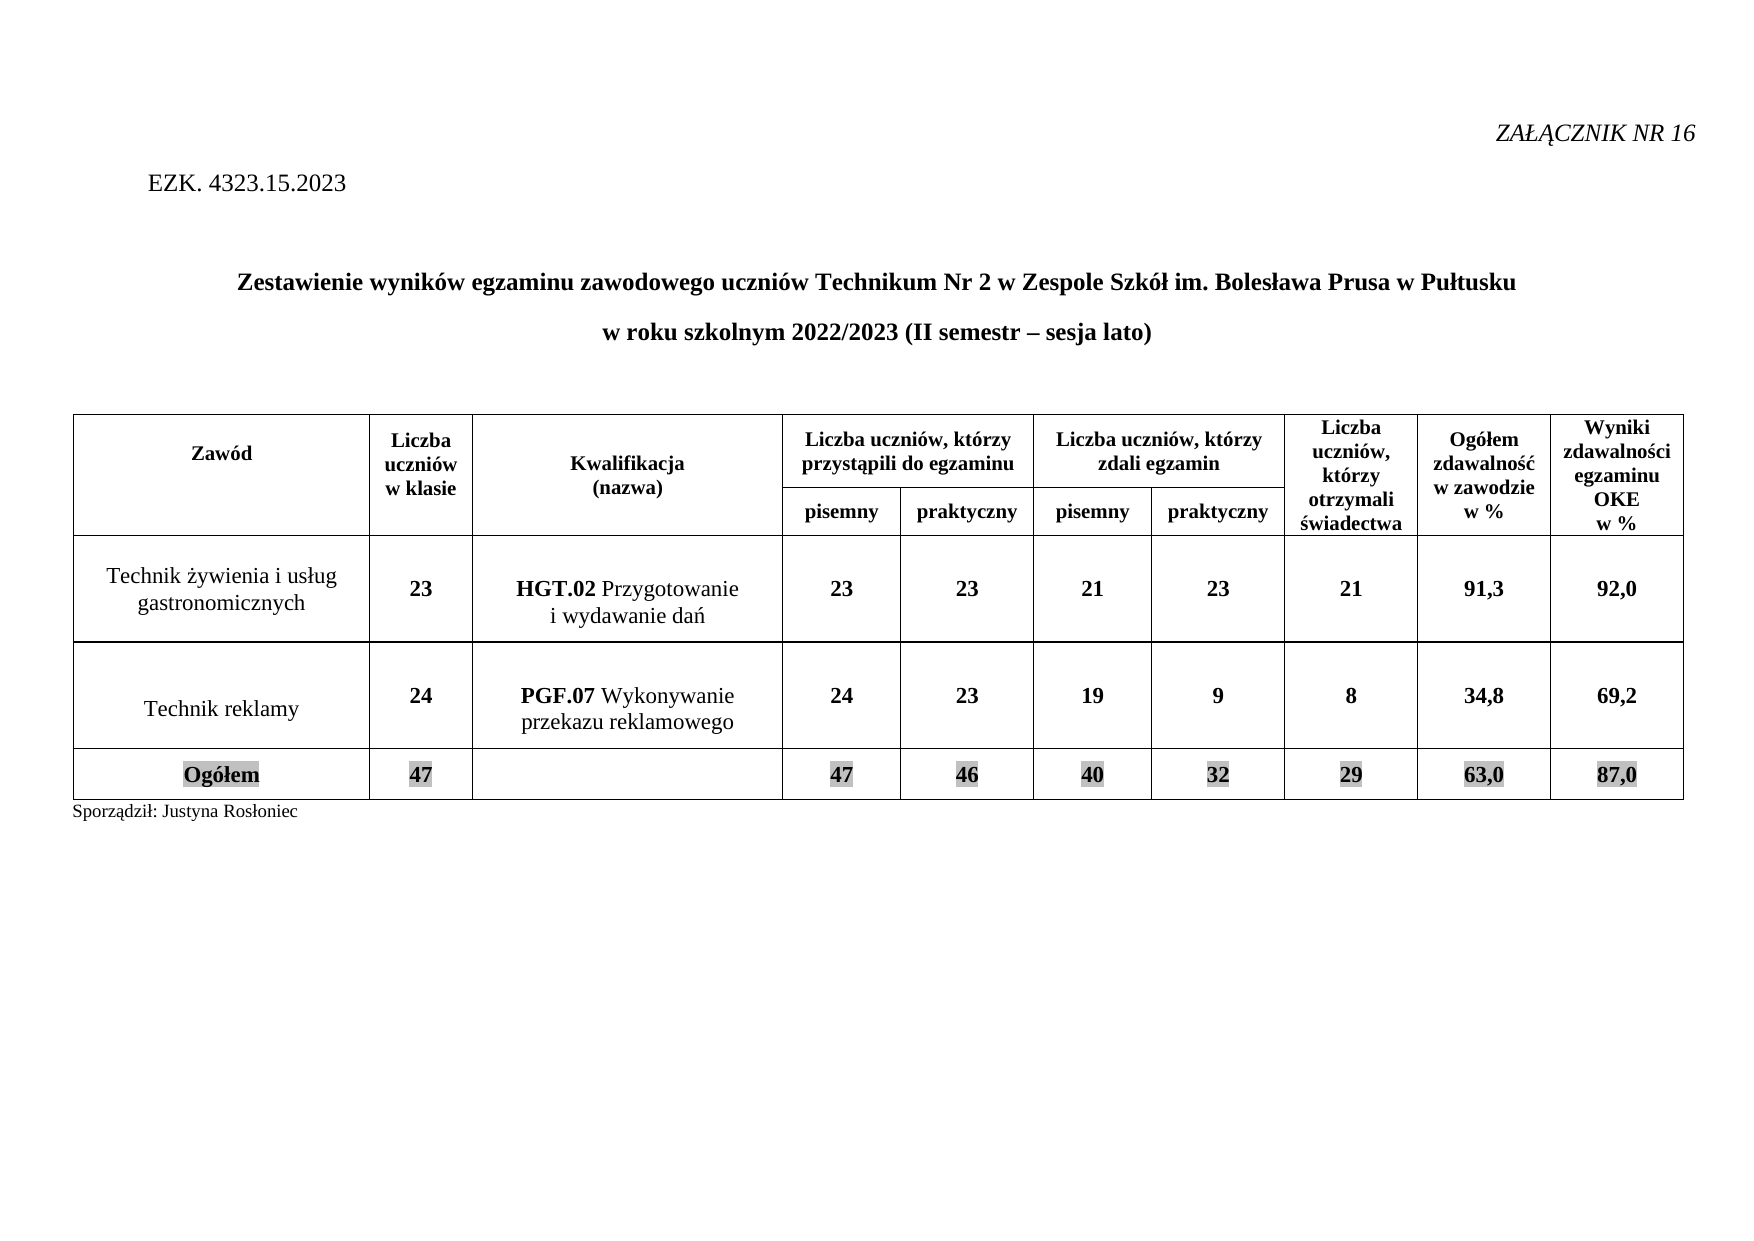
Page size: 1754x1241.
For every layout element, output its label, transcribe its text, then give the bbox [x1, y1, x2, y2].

text EZK. 4323.15.2023 [148, 168, 1606, 197]
table_header Wyniki zdawalności egzaminu OKE w % [1551, 415, 1683, 535]
text Sporządził: Justyna Rosłoniec [44, 800, 1606, 822]
table_cell 87,0 [1551, 749, 1683, 799]
table_cell 29 [1285, 749, 1417, 799]
table_cell 9 [1152, 643, 1284, 748]
table_cell Technik reklamy [74, 643, 369, 748]
table_cell pisemny [1034, 488, 1151, 535]
table_cell Ogółem [74, 749, 369, 799]
text ZAŁĄCZNIK NR 16 [148, 118, 1698, 147]
table_cell 23 [901, 536, 1033, 641]
table_header Ogółem zdawalność w zawodzie w % [1418, 415, 1550, 535]
table_cell HGT.02 Przygotowanie i wydawanie dań [473, 536, 782, 641]
table_header Liczba uczniów, którzy przystąpili do egzaminu [783, 415, 1033, 487]
table_header Liczba uczniów w klasie [370, 415, 472, 535]
table_cell 8 [1285, 643, 1417, 748]
table_cell 32 [1152, 749, 1284, 799]
table_cell praktyczny [1152, 488, 1284, 535]
table_cell [473, 749, 782, 799]
table_cell 34,8 [1418, 643, 1550, 748]
table_cell 46 [901, 749, 1033, 799]
table_header Zawód [74, 415, 369, 535]
table_header Liczba uczniów, którzy zdali egzamin [1034, 415, 1284, 487]
table_cell 23 [901, 643, 1033, 748]
table_cell 24 [370, 643, 472, 748]
table_cell 47 [783, 749, 900, 799]
table_cell 47 [370, 749, 472, 799]
table_cell 69,2 [1551, 643, 1683, 748]
table_cell 19 [1034, 643, 1151, 748]
text Zestawienie wyników egzaminu zawodowego uczniów Technikum Nr 2 w Zespole Szkół im. Bolesława Prusa w Pułtusku [148, 267, 1606, 296]
table_cell 91,3 [1418, 536, 1550, 641]
table_cell praktyczny [901, 488, 1033, 535]
table_cell 21 [1285, 536, 1417, 641]
table_cell 23 [1152, 536, 1284, 641]
table_header Kwalifikacja (nazwa) [473, 415, 782, 535]
text w roku szkolnym 2022/2023 (II semestr – sesja lato) [148, 317, 1606, 346]
table_cell 92,0 [1551, 536, 1683, 641]
table_cell 21 [1034, 536, 1151, 641]
table_cell 63,0 [1418, 749, 1550, 799]
table_header Liczba uczniów, którzy otrzymali świadectwa [1285, 415, 1417, 535]
table_cell pisemny [783, 488, 900, 535]
table_cell 23 [370, 536, 472, 641]
table_cell 24 [783, 643, 900, 748]
table_cell PGF.07 Wykonywanie przekazu reklamowego [473, 643, 782, 748]
table_cell 40 [1034, 749, 1151, 799]
table_cell 23 [783, 536, 900, 641]
table_cell Technik żywienia i usług gastronomicznych [74, 536, 369, 641]
